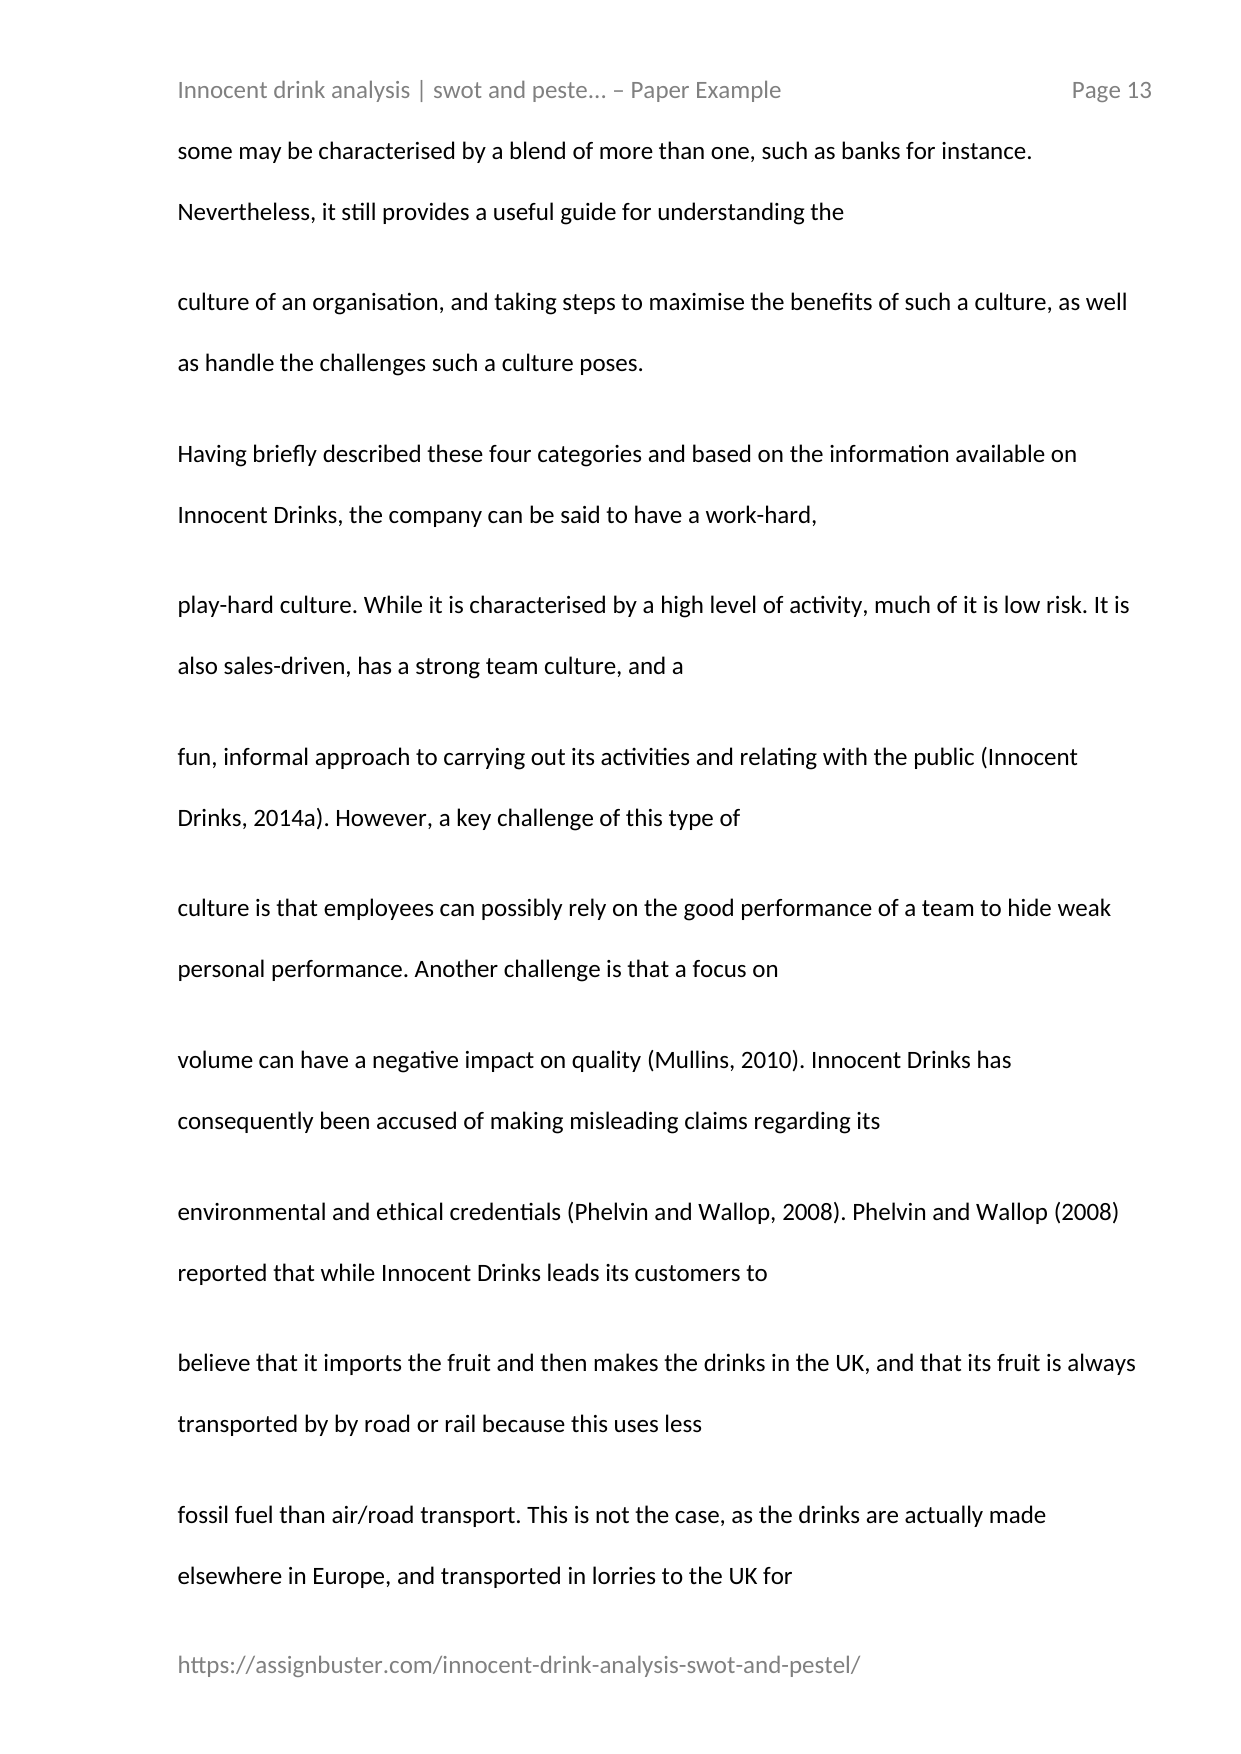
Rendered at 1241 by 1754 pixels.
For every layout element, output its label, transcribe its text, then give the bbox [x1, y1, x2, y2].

text culture is that employees can possibly rely on the good performance of a team to hide weak personal performance. Another challenge is that a focus on [177, 893, 1152, 984]
text play-hard culture. While it is characterised by a high level of activity, much of it is low risk. It is also sales-driven, has a strong team culture, and a [177, 589, 1152, 681]
text fossil fuel than air/road transport. This is not the case, as the drinks are actually made elsewhere in Europe, and transported in lorries to the UK for [177, 1499, 1152, 1590]
text volume can have a negative impact on quality (Mullins, 2010). Innocent Drinks has consequently been accused of making misleading claims regarding its [177, 1044, 1152, 1136]
text fun, informal approach to carrying out its activities and relating with the public (Innocent Drinks, 2014a). However, a key challenge of this type of [177, 741, 1152, 833]
text Having briefly described these four categories and based on the information available on Innocent Drinks, the company can be said to have a work-hard, [177, 438, 1152, 529]
text culture of an organisation, and taking steps to maximise the benefits of such a culture, as well as handle the challenges such a culture poses. [177, 286, 1152, 378]
text believe that it imports the fruit and then makes the drinks in the UK, and that its fruit is always transported by by road or rail because this uses less [177, 1347, 1152, 1439]
text some may be characterised by a blend of more than one, such as banks for instance. Nevertheless, it still provides a useful guide for understanding the [177, 135, 1152, 226]
text environmental and ethical credentials (Phelvin and Wallop, 2008). Phelvin and Wallop (2008) reported that while Innocent Drinks leads its customers to [177, 1196, 1152, 1287]
